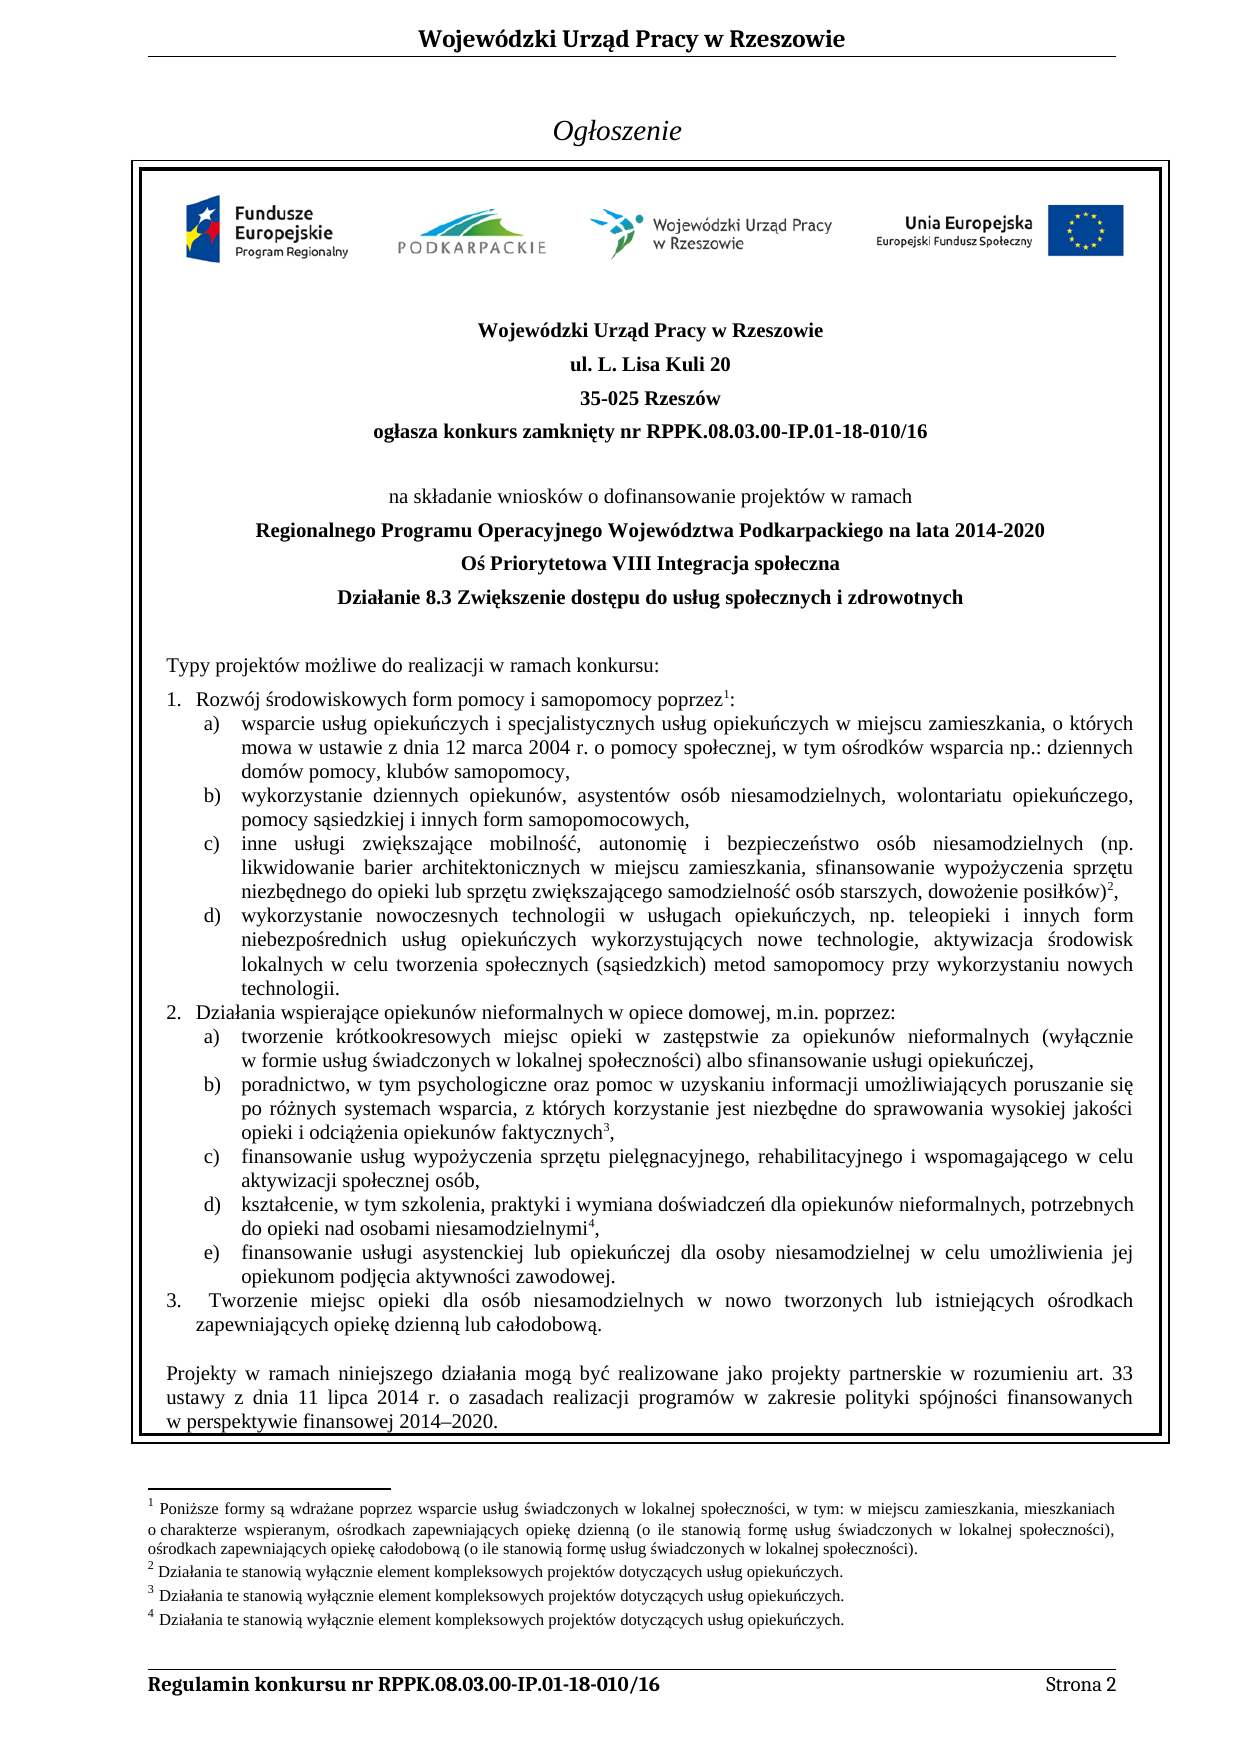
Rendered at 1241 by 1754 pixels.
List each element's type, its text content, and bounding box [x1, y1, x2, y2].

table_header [136, 161, 1164, 1433]
text Ogłoszenie [118, 113, 1116, 147]
picture [166, 176, 1141, 282]
